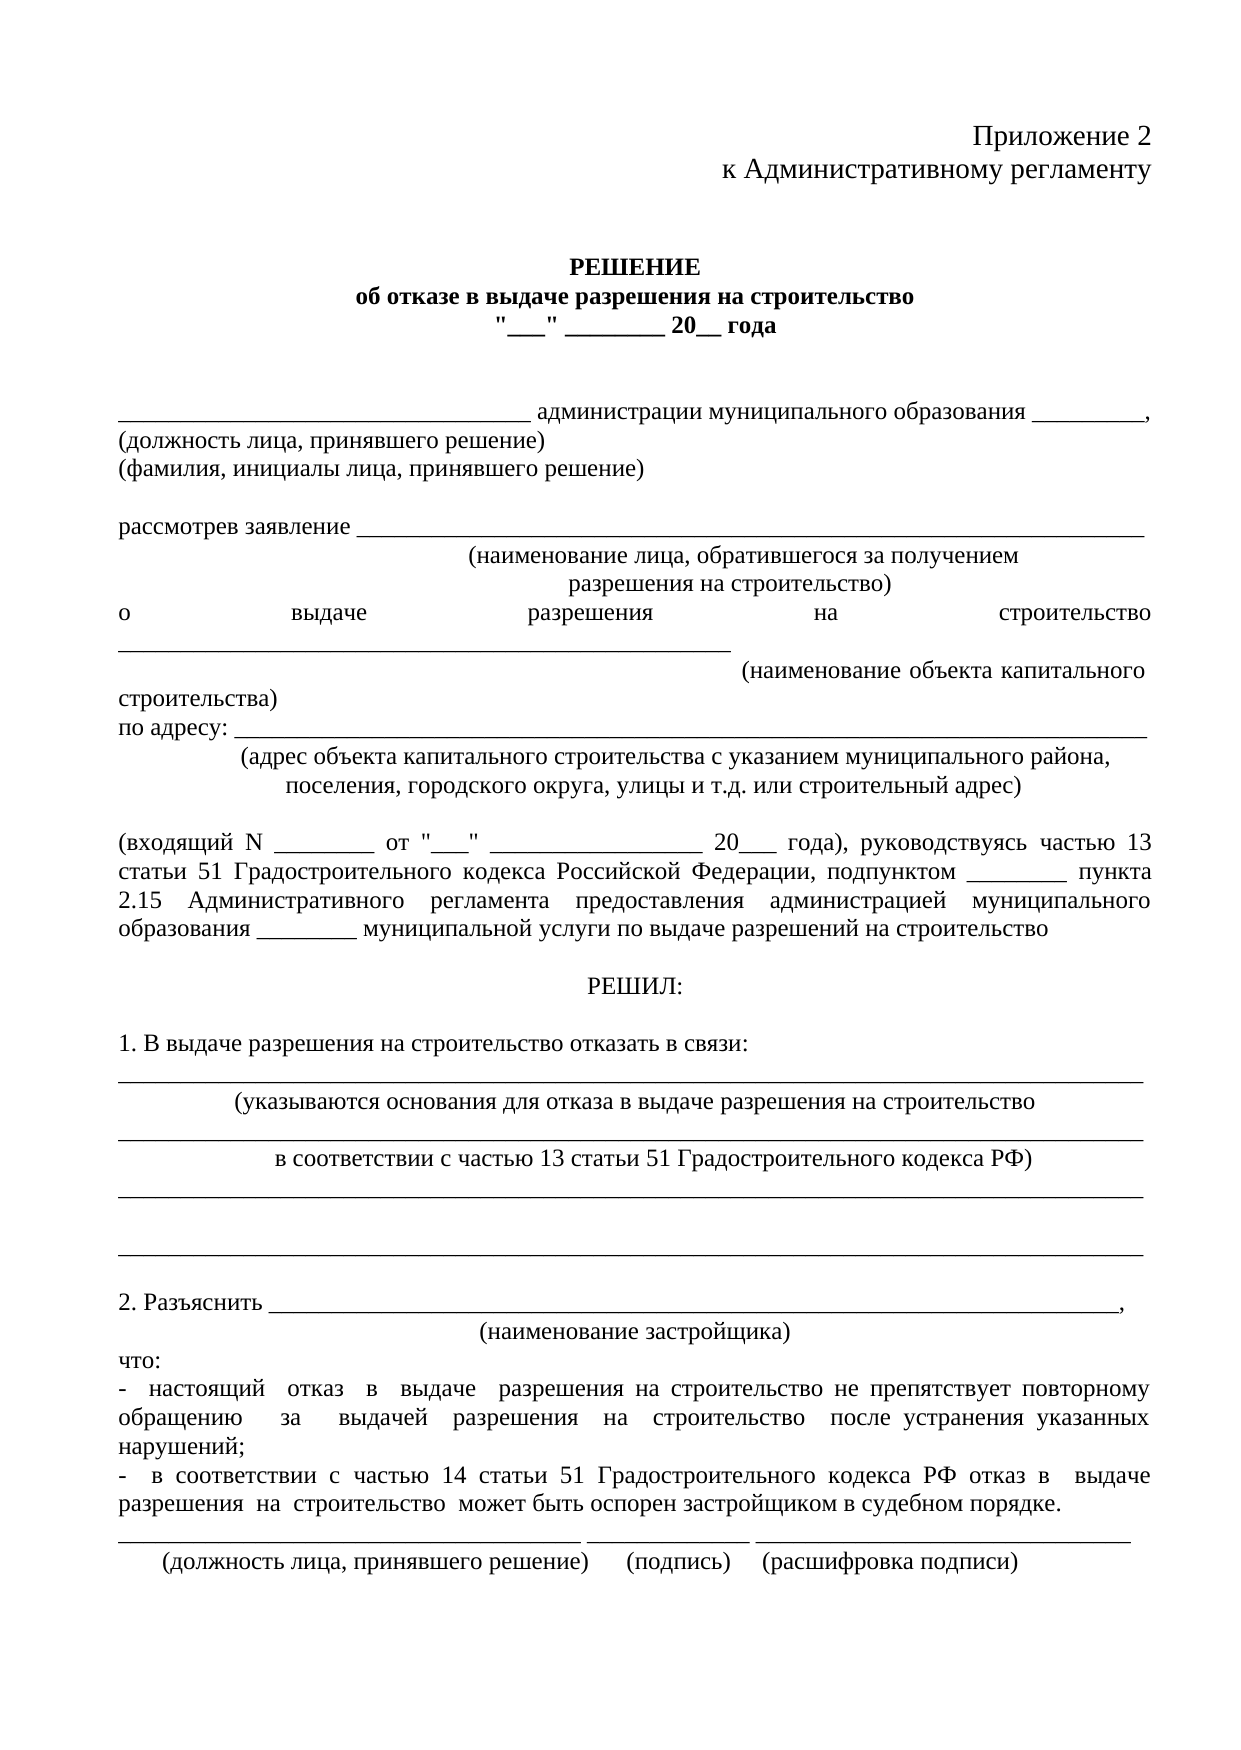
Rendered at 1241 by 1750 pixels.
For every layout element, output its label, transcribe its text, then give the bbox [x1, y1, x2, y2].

text "___" ________ 20__ года [118, 310, 1152, 338]
text __________________________________________________________________________________ [118, 1115, 1152, 1143]
text _________________________________ администрации муниципального образования _________, [118, 396, 1152, 425]
text 2. Разъяснить ____________________________________________________________________, [118, 1287, 1152, 1316]
text 1. В выдаче разрешения на строительство отказать в связи: [118, 1028, 1152, 1057]
text (наименование лица, обратившегося за получением [118, 540, 1152, 568]
text (должность лица, принявшего решение) [118, 425, 1152, 453]
text о выдаче разрешения на строительство _________________________________________________ [118, 597, 1152, 655]
text (адрес объекта капитального строительства с указанием муниципального района, [118, 741, 1152, 770]
text - настоящий отказ в выдаче разрешения на строительство не препятствует повторному обращению за выдачей разрешения на строительство после устранения указанных нарушений; [118, 1373, 1152, 1460]
text в соответствии с частью 13 статьи 51 Градостроительного кодекса РФ) [118, 1143, 1152, 1172]
text что: [118, 1345, 1152, 1373]
text (входящий N ________ от "___" _________________ 20___ года), руководствуясь частью 13 статьи 51 Градостроительного кодекса Российской Федерации, подпунктом ________ пункта 2.15 Административного регламента предоставления администрацией муниципального образования ________ муниципальной услуги по выдаче разрешений на строительство [118, 827, 1152, 942]
text поселения, городского округа, улицы и т.д. или строительный адрес) [118, 770, 1152, 798]
text Приложение 2 [118, 118, 1152, 152]
text об отказе в выдаче разрешения на строительство [118, 281, 1152, 310]
text разрешения на строительство) [118, 568, 1152, 597]
text - в соответствии с частью 14 статьи 51 Градостроительного кодекса РФ отказ в выдаче разрешения на строительство может быть оспорен застройщиком в судебном порядке. [118, 1460, 1152, 1517]
text (фамилия, инициалы лица, принявшего решение) [118, 453, 1152, 482]
text __________________________________________________________________________________ [118, 1172, 1152, 1201]
text (указываются основания для отказа в выдаче разрешения на строительство [118, 1086, 1152, 1115]
text рассмотрев заявление _______________________________________________________________ [118, 511, 1152, 540]
text __________________________________________________________________________________ [118, 1230, 1152, 1258]
text _____________________________________ _____________ ______________________________ [118, 1517, 1152, 1546]
text по адресу: _________________________________________________________________________ [118, 712, 1152, 741]
text (наименование объекта капитального строительства) [118, 655, 1152, 712]
text __________________________________________________________________________________ [118, 1057, 1152, 1086]
text РЕШИЛ: [118, 971, 1152, 1000]
text (наименование застройщика) [118, 1316, 1152, 1345]
text к Административному регламенту [118, 152, 1152, 185]
text РЕШЕНИЕ [118, 252, 1152, 281]
text (должность лица, принявшего решение) (подпись) (расшифровка подписи) [118, 1546, 1152, 1575]
